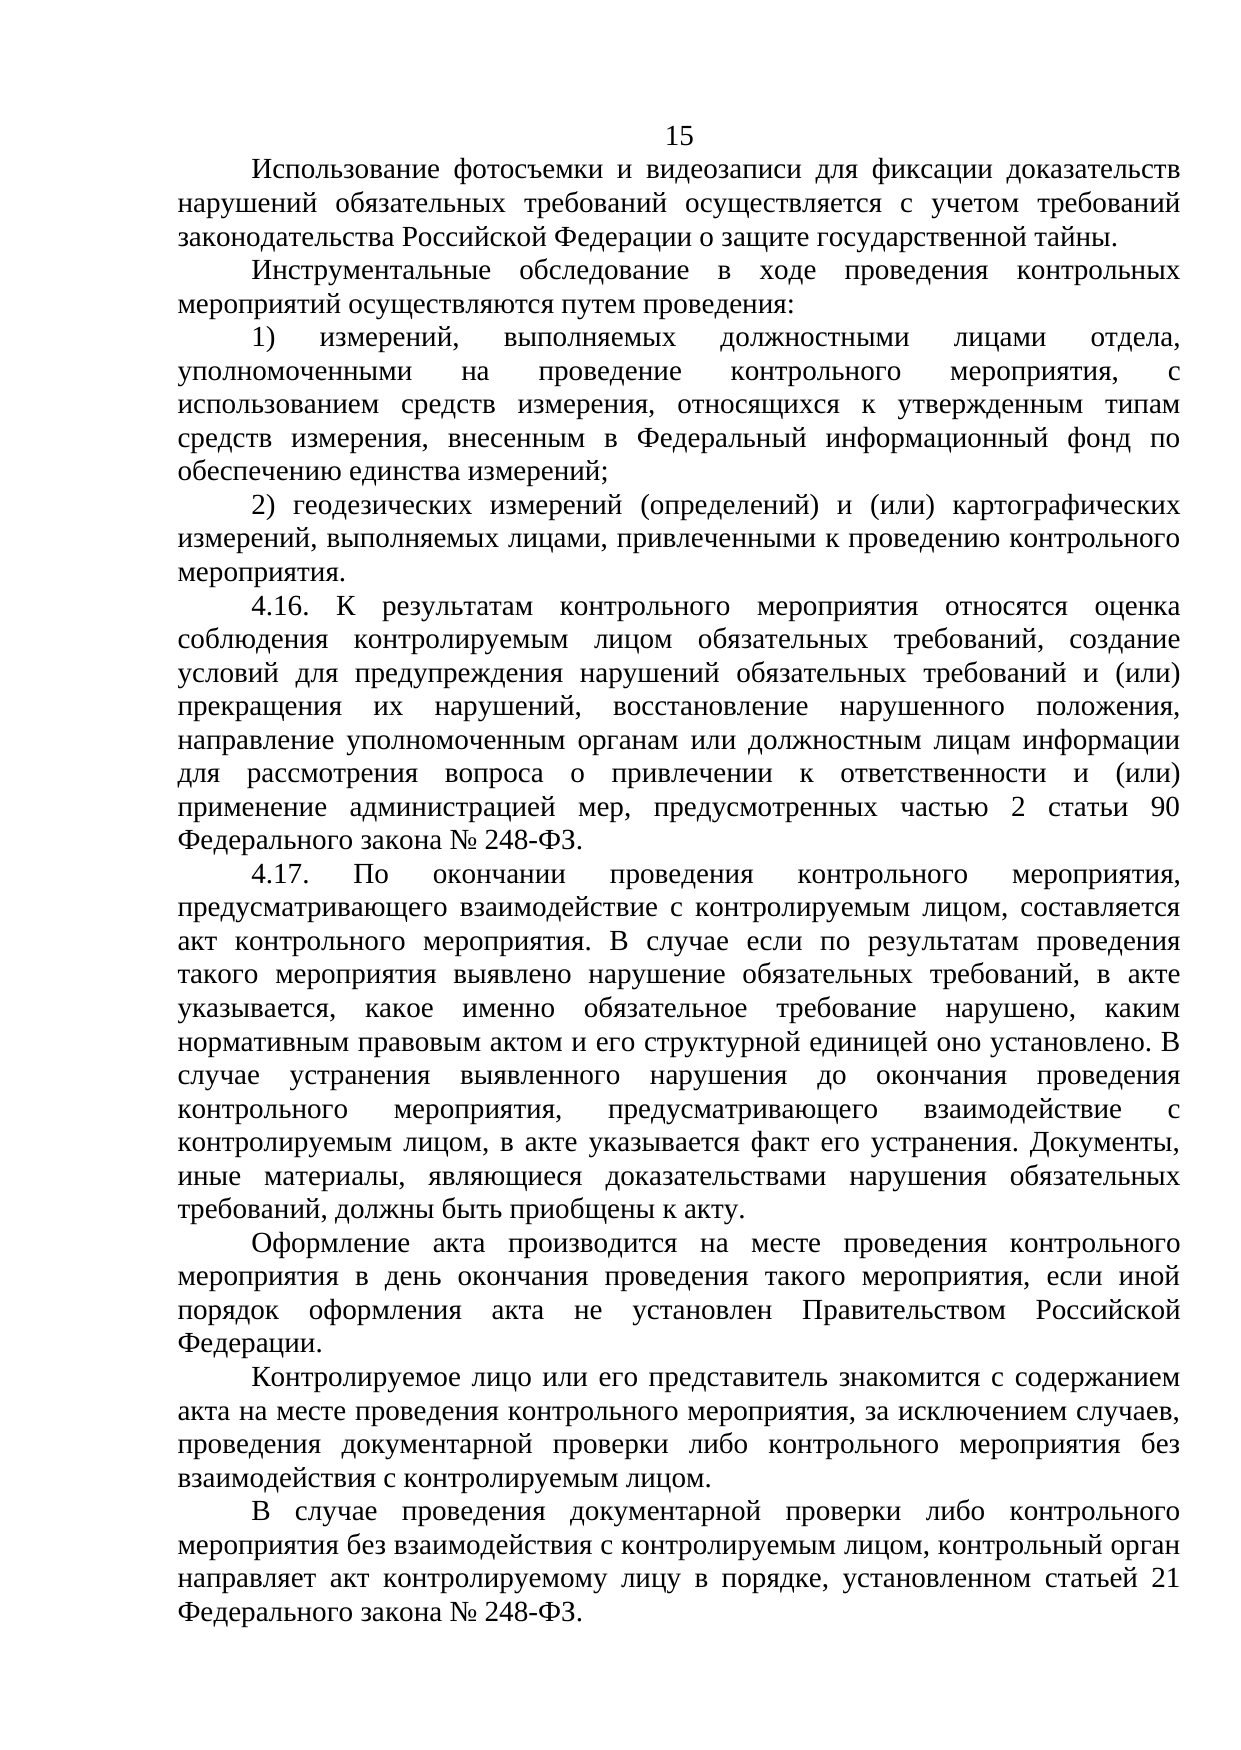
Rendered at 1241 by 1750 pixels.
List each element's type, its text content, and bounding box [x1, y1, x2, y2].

title Оформление акта производится на месте проведения контрольного мероприятия в день окончания проведения такого мероприятия, если иной порядок оформления акта не установлен Правительством Российской Федерации. [177, 1225, 1181, 1359]
title Инструментальные обследование в ходе проведения контрольных мероприятий осуществляются путем проведения: [177, 252, 1181, 319]
title 1) измерений, выполняемых должностными лицами отдела, уполномоченными на проведение контрольного мероприятия, с использованием средств измерения, относящихся к утвержденным типам средств измерения, внесенным в Федеральный информационный фонд по обеспечению единства измерений; [177, 319, 1181, 487]
title В случае проведения документарной проверки либо контрольного мероприятия без взаимодействия с контролируемым лицом, контрольный орган направляет акт контролируемому лицу в порядке, установленном статьей 21 Федерального закона № 248-ФЗ. [177, 1493, 1181, 1627]
title 4.16. К результатам контрольного мероприятия относятся оценка соблюдения контролируемым лицом обязательных требований, создание условий для предупреждения нарушений обязательных требований и (или) прекращения их нарушений, восстановление нарушенного положения, направление уполномоченным органам или должностным лицам информации для рассмотрения вопроса о привлечении к ответственности и (или) применение администрацией мер, предусмотренных частью 2 статьи 90 Федерального закона № 248-ФЗ. [177, 588, 1181, 856]
title 4.17. По окончании проведения контрольного мероприятия, предусматривающего взаимодействие с контролируемым лицом, составляется акт контрольного мероприятия. В случае если по результатам проведения такого мероприятия выявлено нарушение обязательных требований, в акте указывается, какое именно обязательное требование нарушено, каким нормативным правовым актом и его структурной единицей оно установлено. В случае устранения выявленного нарушения до окончания проведения контрольного мероприятия, предусматривающего взаимодействие с контролируемым лицом, в акте указывается факт его устранения. Документы, иные материалы, являющиеся доказательствами нарушения обязательных требований, должны быть приобщены к акту. [177, 856, 1181, 1225]
title 2) геодезических измерений (определений) и (или) картографических измерений, выполняемых лицами, привлеченными к проведению контрольного мероприятия. [177, 487, 1181, 588]
title Использование фотосъемки и видеозаписи для фиксации доказательств нарушений обязательных требований осуществляется с учетом требований законодательства Российской Федерации о защите государственной тайны. [177, 152, 1181, 252]
title Контролируемое лицо или его представитель знакомится с содержанием акта на месте проведения контрольного мероприятия, за исключением случаев, проведения документарной проверки либо контрольного мероприятия без взаимодействия с контролируемым лицом. [177, 1359, 1181, 1493]
